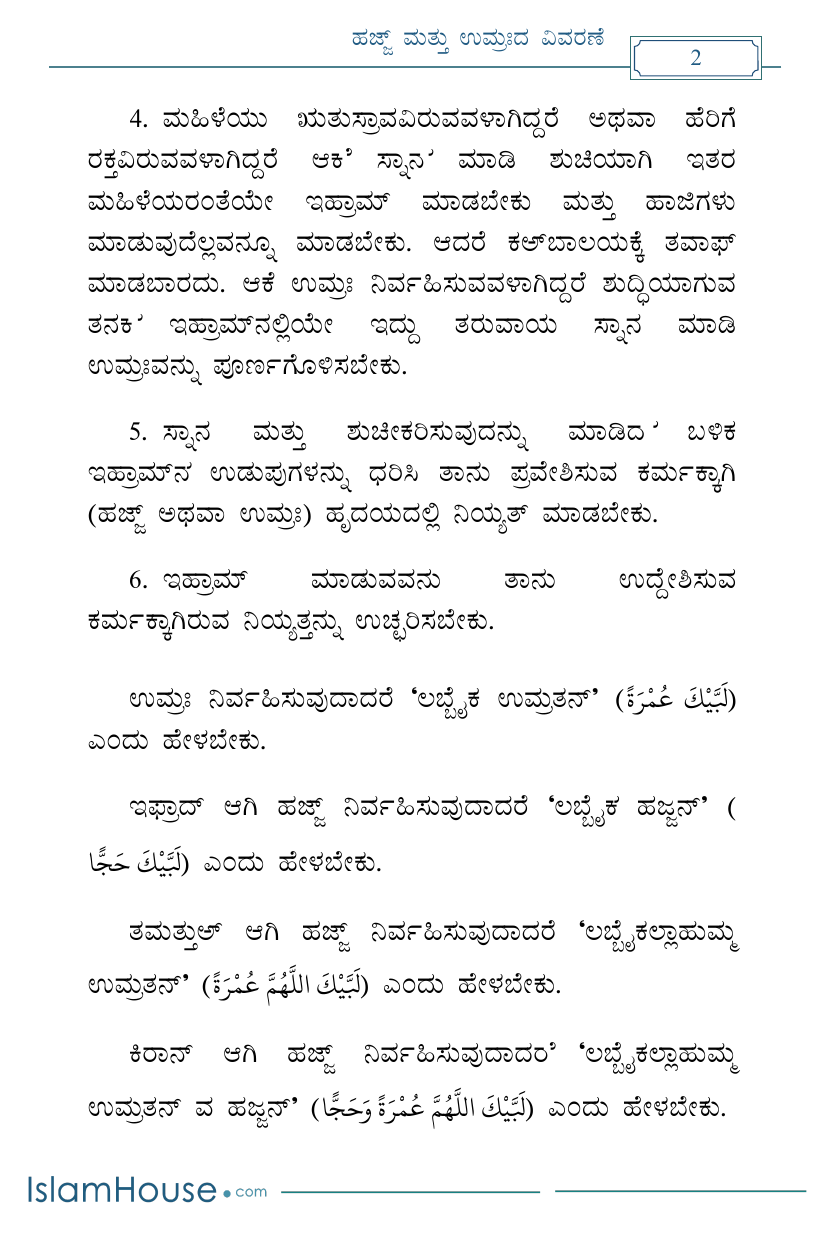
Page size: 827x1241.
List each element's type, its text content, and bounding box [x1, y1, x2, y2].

text QgÁ£ï DV ºÀeïÓ ¤ªÀð»¸ÀÄªÀÅzÁzÀgÉ ‘®¨ÉâöÊPÀ¯ÁèºÀÄªÀÄä GªÀÄævÀ£ï ªÀ ºÀdÓ£ï’ (لَبَّيْكَ اللَّهُمَّ عُمْرَةً وَحَجًّا) JAzÀÄ ºÉÃ¼À¨ÉÃPÀÄ. [89, 1042, 738, 1133]
picture [20, 1171, 541, 1209]
text GªÀÄæB ¤ªÀð»¸ÀÄªÀÅzÁzÀgÉ ‘®¨ÉâöÊPÀ GªÀÄævÀ£ï’ (لَبَّيْكَ عُمْرَةً) JAzÀÄ ºÉÃ¼À¨ÉÃPÀÄ. [89, 675, 738, 765]
text 6. EºÁæªÀiï ªÀiÁqÀÄªÀªÀ£ÀÄ vÁ£ÀÄ GzÉÝÃ²¸ÀÄªÀ PÀªÀÄðPÁÌVgÀÄªÀ ¤AiÀÄåvÀÛ£ÀÄß GZÀÒj¸À¨ÉÃPÀÄ. [89, 568, 738, 644]
text 4. ªÀÄ»¼ÉAiÀÄÄ IÄvÀÄ¸ÁæªÀ«gÀÄªÀªÀ¼ÁVzÀÝgÉ CxÀªÁ ºÉjUÉ gÀPÀÛ«gÀÄªÀªÀ¼ÁVzÀÝgÉ DPÉ ¸Áß£À ªÀiÁr ±ÀÄaAiÀiÁV EvÀgÀ ªÀÄ»¼ÉAiÀÄgÀAvÉAiÉÄÃ EºÁæªÀiï ªÀiÁqÀ¨ÉÃPÀÄ ªÀÄvÀÄÛ ºÁfUÀ¼ÀÄ ªÀiÁqÀÄªÀÅzÉ®èªÀ£ÀÆß ªÀiÁqÀ¨ÉÃPÀÄ. DzÀgÉ PÀCï¨Á®AiÀÄPÉÌ vÀªÁ¥sï ªÀiÁqÀ¨ÁgÀzÀÄ. DPÉ GªÀÄæB ¤ªÀð»¸ÀÄªÀªÀ¼ÁVzÀÝgÉ ±ÀÄ¢ÞAiÀiÁUÀÄªÀ vÀ£ÀPÀ EºÁæªÀiï£À°èAiÉÄÃ EzÀÄÝ vÀgÀÄªÁAiÀÄ ¸Áß£À ªÀiÁr GªÀÄæBªÀ£ÀÄß ¥ÀÇtðUÉÆ½¸À¨ÉÃPÀÄ. [89, 107, 738, 389]
text vÀªÀÄvÀÄÛCï DV ºÀeïÓ ¤ªÀð»¸ÀÄªÀÅzÁzÀgÉ ‘®¨ÉâöÊPÀ¯ÁèºÀÄªÀÄä GªÀÄævÀ£ï’ (لَبَّيْكَ اللَّهُمَّ عُمْرَةً) JAzÀÄ ºÉÃ¼À¨ÉÃPÀÄ. [89, 920, 738, 1010]
text 5. ¸Áß£À ªÀÄvÀÄÛ ±ÀÄaÃPÀj¸ÀÄªÀÅzÀ£ÀÄß ªÀiÁrzÀ §½PÀ EºÁæªÀiï£À GqÀÄ¥ÀÅUÀ¼À£ÀÄß zsÀj¹ vÁ£ÀÄ ¥ÀæªÉÃ²¸ÀÄªÀ PÀªÀÄðPÁÌV (ºÀeïÓ CxÀªÁ GªÀÄæB) ºÀÈzÀAiÀÄzÀ°è ¤AiÀÄåvï ªÀiÁqÀ¨ÉÃPÀÄ. [89, 420, 738, 537]
picture [548, 1170, 807, 1208]
text E¥sÁæzï DV ºÀeïÓ ¤ªÀð»¸ÀÄªÀÅzÁzÀgÉ ‘®¨ÉâöÊPÀ ºÀdÓ£ï’ (لَبَّيْكَ حَجًّا) JAzÀÄ ºÉÃ¼À¨ÉÃPÀÄ. [89, 795, 738, 888]
